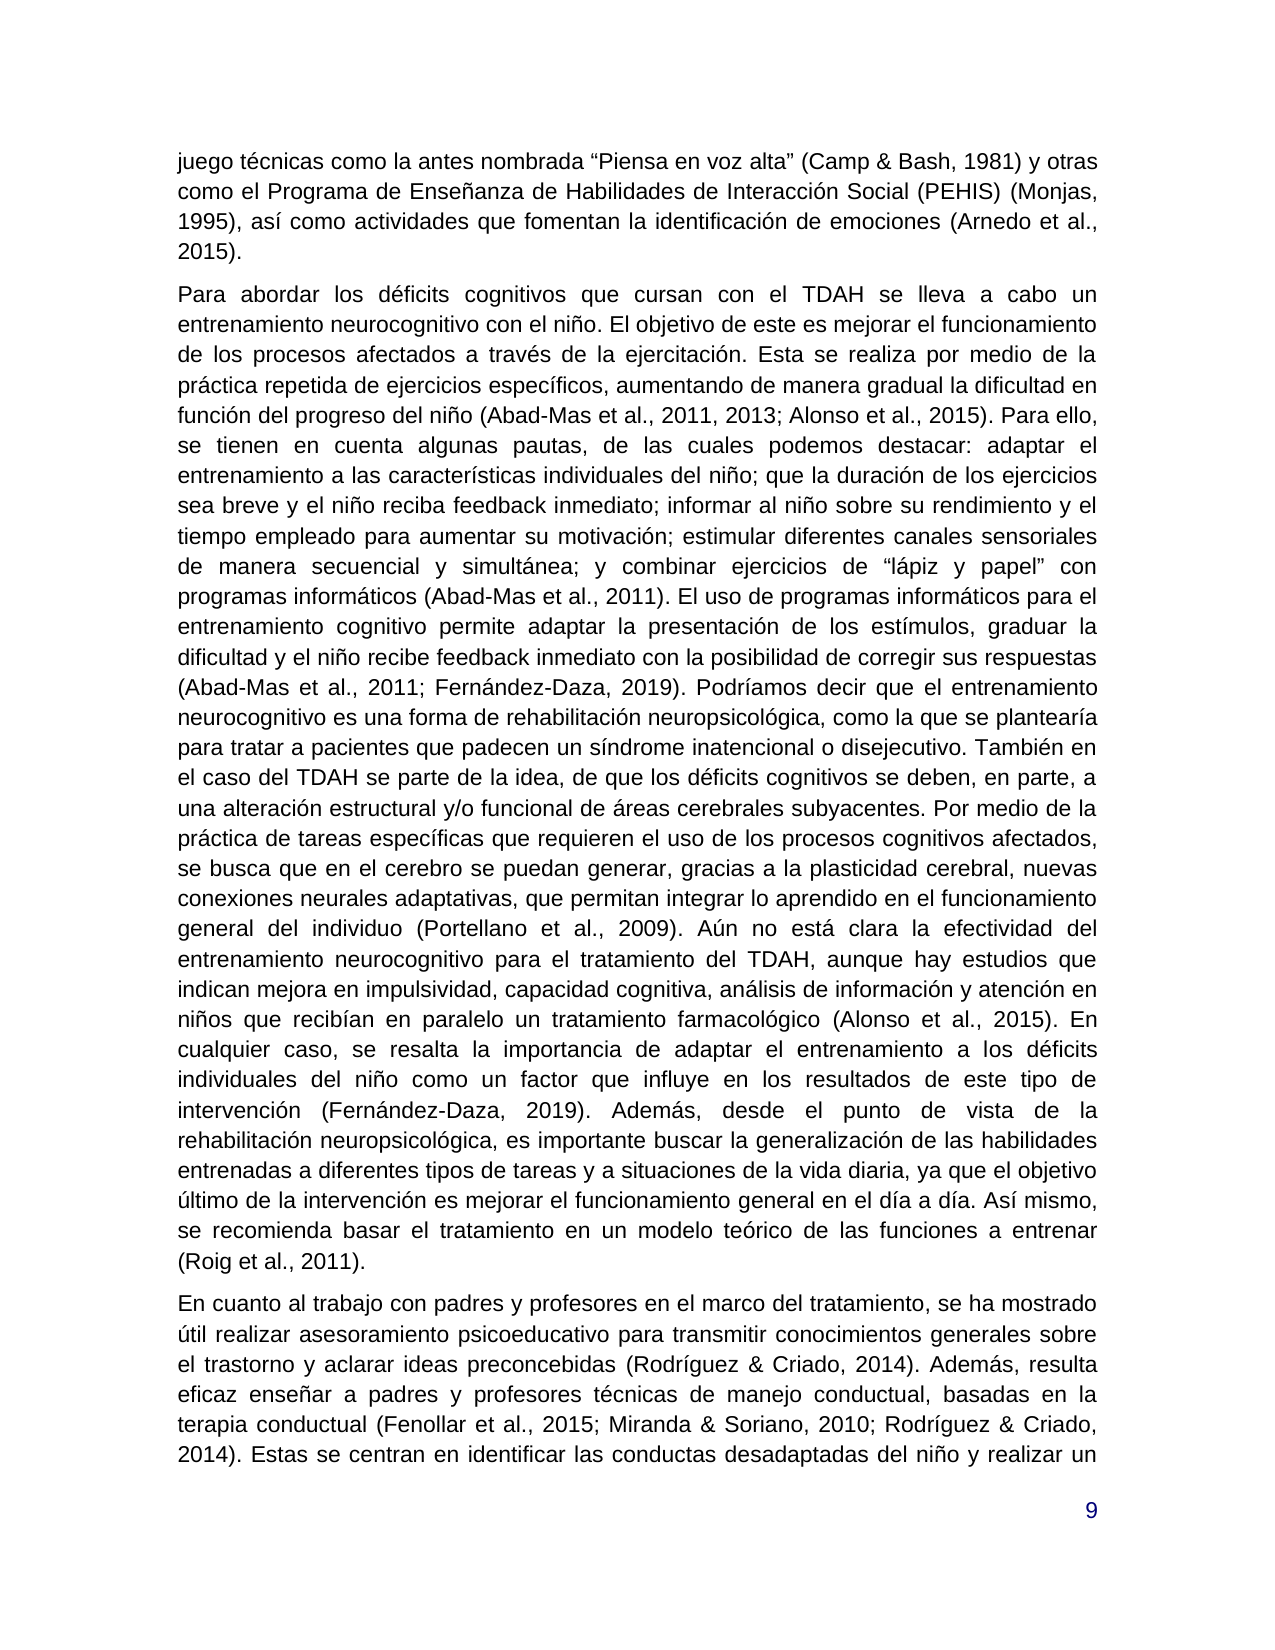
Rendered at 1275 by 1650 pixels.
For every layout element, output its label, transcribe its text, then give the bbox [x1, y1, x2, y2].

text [177, 1290, 1098, 1468]
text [177, 148, 1098, 264]
text Para abordar los déficits cognitivos que cursan con el TDAH se lleva a cabo un entrenamiento neurocognitivo con el niño. El objetivo de este es mejorar el funcionamiento de los procesos afectados a través de la ejercitación. Esta se realiza por medio de la práctica repetida de ejercicios específicos, aumentando de manera gradual la dificultad en función del progreso del niño . Para ello, se tienen en cuenta algunas pautas, de las cuales podemos destacar: adaptar el entrenamiento a las características individuales del niño; que la duración de los ejercicios sea breve y el niño reciba feedback inmediato; informar al niño sobre su rendimiento y el tiempo empleado para aumentar su motivación; estimular diferentes canales sensoriales de manera secuencial y simultánea; y combinar ejercicios de “lápiz y papel” con programas informáticos . El uso de programas informáticos para el entrenamiento cognitivo permite adaptar la presentación de los estímulos, graduar la dificultad y el niño recibe feedback inmediato con la posibilidad de corregir sus respuestas . Podríamos decir que el entrenamiento neurocognitivo es una forma de rehabilitación neuropsicológica, como la que se plantearía para tratar a pacientes que padecen un síndrome inatencional o disejecutivo. También en el caso del TDAH se parte de la idea, de que los déficits cognitivos se deben, en parte, a una alteración estructural y/o funcional de áreas cerebrales subyacentes. Por medio de la práctica de tareas específicas que requieren el uso de los procesos cognitivos afectados, se busca que en el cerebro se puedan generar, gracias a la plasticidad cerebral, nuevas conexiones neurales adaptativas, que permitan integrar lo aprendido en el funcionamiento general del individuo . Aún no está clara la efectividad del entrenamiento neurocognitivo para el tratamiento del TDAH, aunque hay estudios que indican mejora en impulsividad, capacidad cognitiva, análisis de información y atención en niños que recibían en paralelo un tratamiento farmacológico . En cualquier caso, se resalta la importancia de adaptar el entrenamiento a los déficits individuales del niño como un factor que influye en los resultados de este tipo de intervención . Además, desde el punto de vista de la rehabilitación neuropsicológica, es importante buscar la generalización de las habilidades entrenadas a diferentes tipos de tareas y a situaciones de la vida diaria, ya que el objetivo último de la intervención es mejorar el funcionamiento general en el día a día. Así mismo, se recomienda basar el tratamiento en un modelo teórico de las funciones a entrenar . [177, 281, 1098, 1274]
